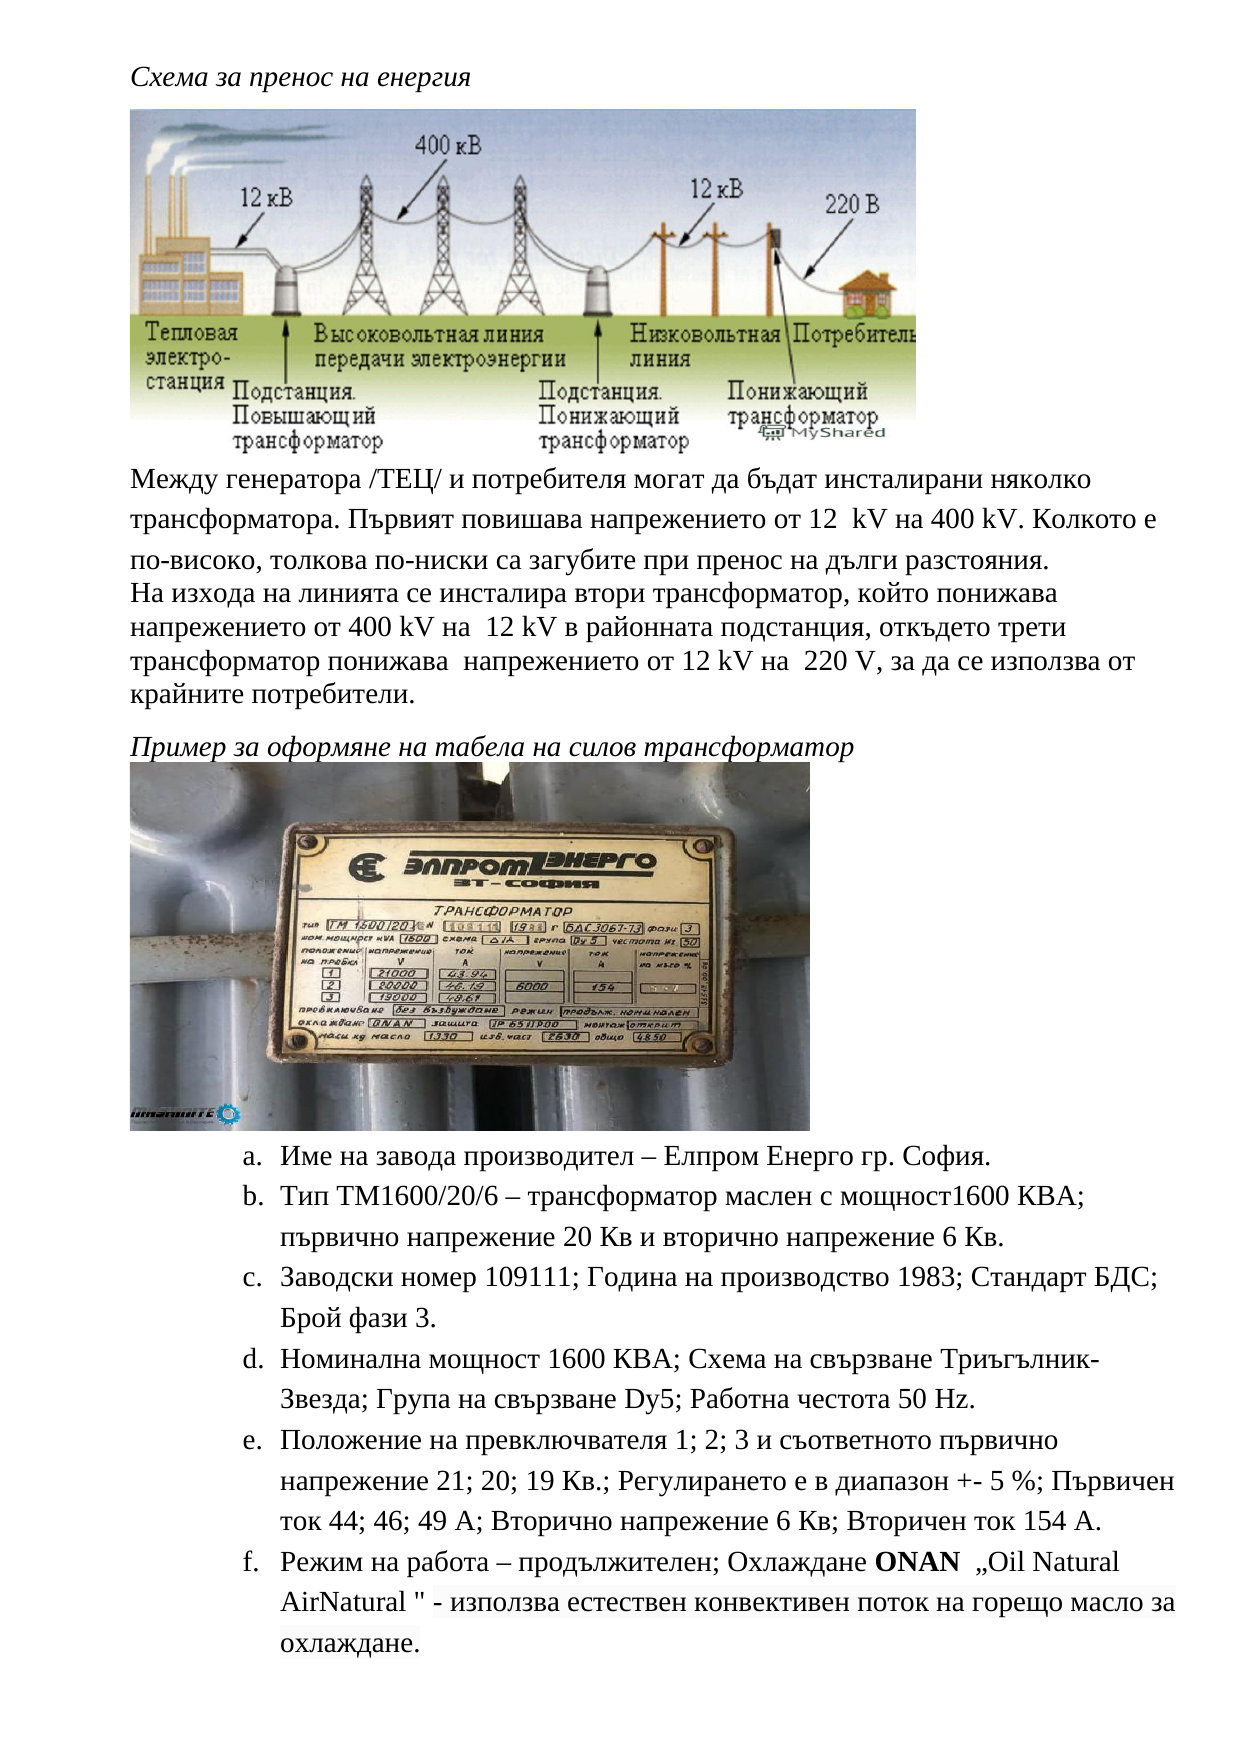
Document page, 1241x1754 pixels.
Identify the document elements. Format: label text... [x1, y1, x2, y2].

list Режим на работа – продължителен; Охлаждане ONAN „Oil Natural AirNatural " - използва естествен конвективен поток на горещо масло за охлаждане. [242, 1537, 1181, 1659]
text Между генератора /ТЕЦ/ и потребителя могат да бъдат инсталирани няколко трансформатора. Първият повишава напрежението от 12 kV на 400 kV. Колкото е по-високо, толкова по-ниски са загубите при пренос на дълги разстояния. [130, 454, 1181, 576]
picture [129, 109, 916, 454]
text На изхода на линията се инсталира втори трансформатор, който понижава напрежението от 400 kV на 12 kV в районната подстанция, откъдето трети трансформатор понижава напрежението от 12 kV на 220 V, за да се използва от крайните потребители. [130, 576, 1181, 710]
list Тип ТМ1600/20/6 – трансформатор маслен с мощност1600 КВА; първично напрежение 20 Кв и вторично напрежение 6 Кв. [242, 1171, 1181, 1252]
picture [129, 762, 810, 1131]
list Заводски номер 109111; Година на производство 1983; Стандарт БДС; Брой фази 3. [242, 1252, 1181, 1334]
list Номинална мощност 1600 КВА; Схема на свързване Триъгълник-Звезда; Група на свързване Dy5; Работна честота 50 Hz. [242, 1334, 1181, 1415]
list Име на завода производител – Елпром Енерго гр. София. [242, 1131, 1181, 1171]
text Пример за оформяне на табела на силов трансформатор [130, 729, 1181, 762]
text Схема за пренос на енергия [130, 59, 1181, 93]
list Положение на превключвателя 1; 2; 3 и съответното първично напрежение 21; 20; 19 Кв.; Регулирането е в диапазон +- 5 %; Първичен ток 44; 46; 49 А; Вторично напрежение 6 Кв; Вторичен ток 154 А. [242, 1415, 1181, 1537]
